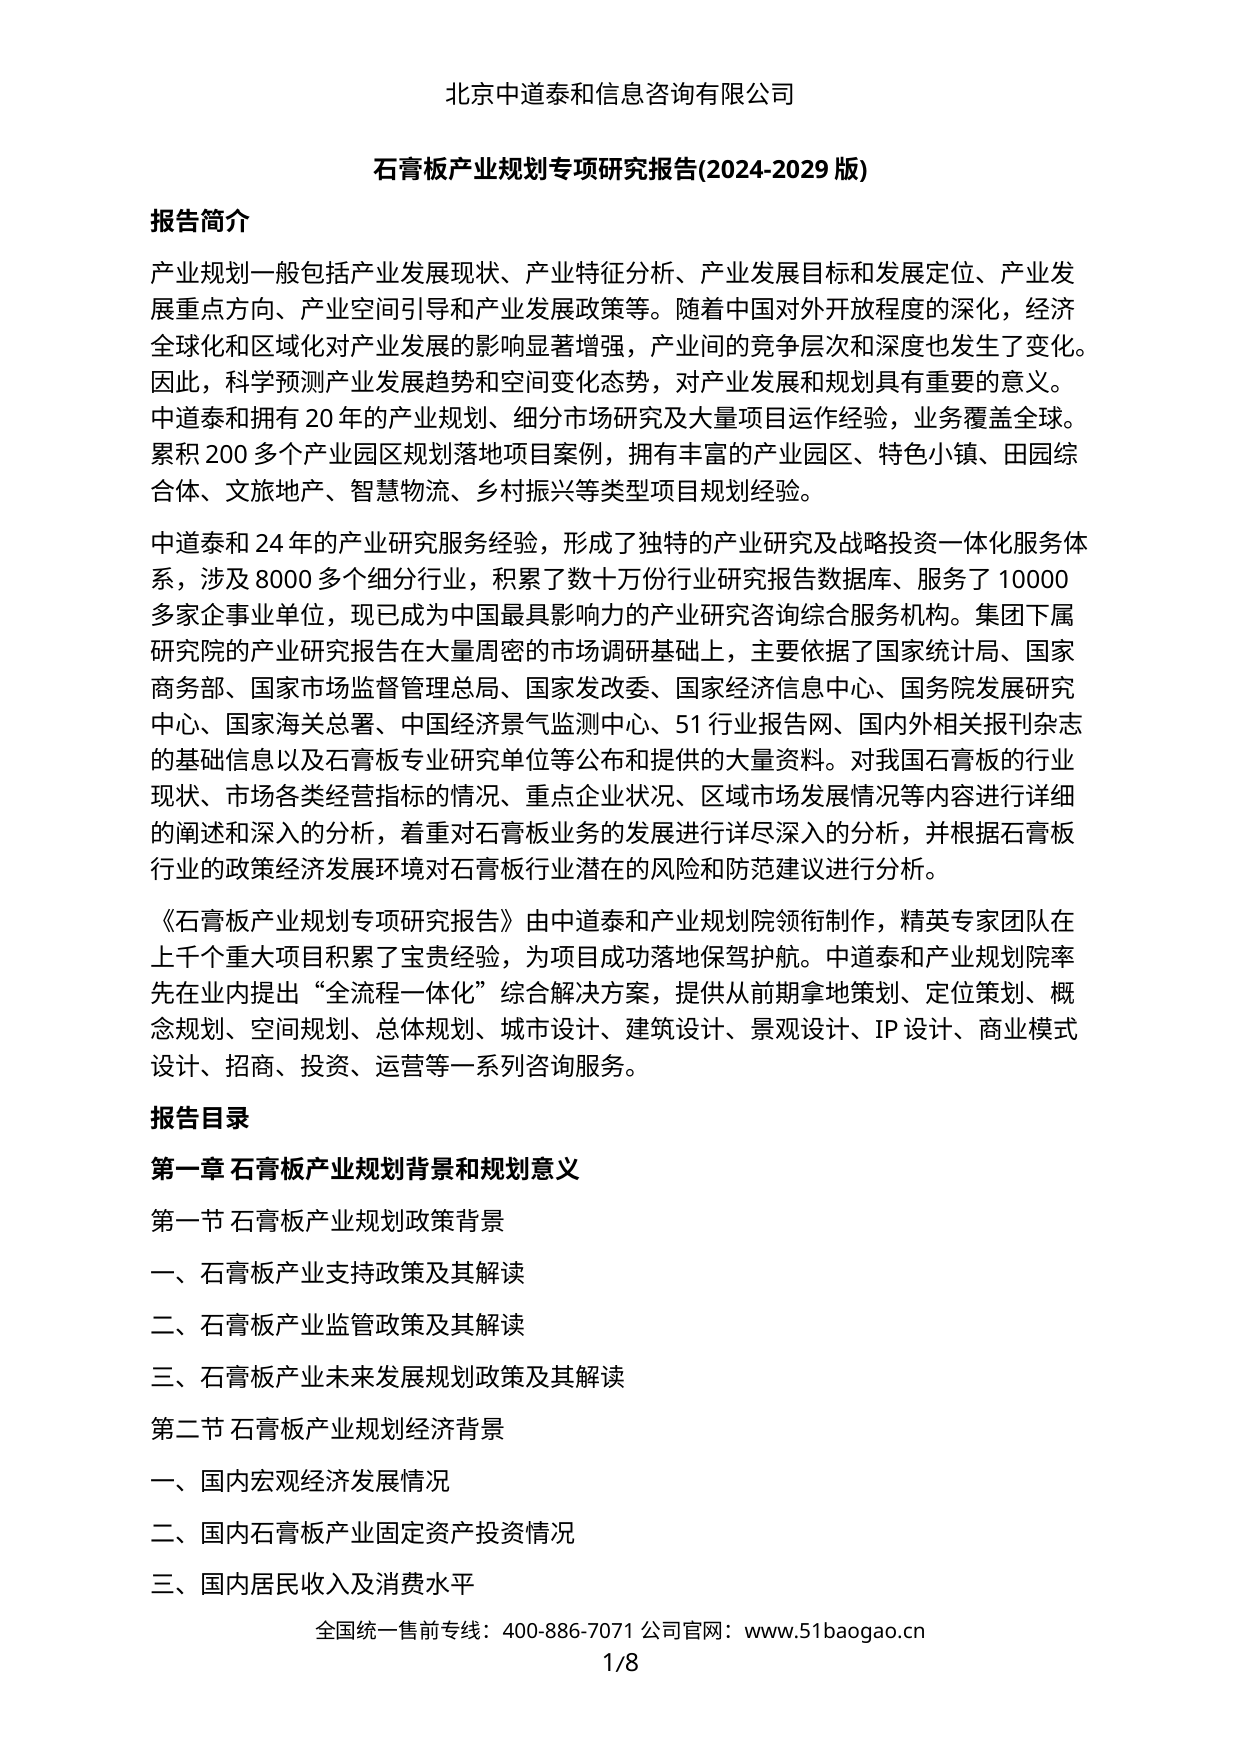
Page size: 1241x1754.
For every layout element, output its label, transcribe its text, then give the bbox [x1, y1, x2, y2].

text 报告目录 [150, 1098, 1090, 1134]
text 第一章 石膏板产业规划背景和规划意义 [150, 1150, 1090, 1186]
text 石膏板产业规划专项研究报告(2024-2029版) [150, 150, 1090, 186]
text 第一节 石膏板产业规划政策背景 [150, 1202, 1090, 1238]
text 产业规划一般包括产业发展现状、产业特征分析、产业发展目标和发展定位、产业发展重点方向、产业空间引导和产业发展政策等。随着中国对外开放程度的深化，经济全球化和区域化对产业发展的影响显著增强，产业间的竞争层次和深度也发生了变化。因此，科学预测产业发展趋势和空间变化态势，对产业发展和规划具有重要的意义。中道泰和拥有20年的产业规划、细分市场研究及大量项目运作经验，业务覆盖全球。累积200多个产业园区规划落地项目案例，拥有丰富的产业园区、特色小镇、田园综合体、文旅地产、智慧物流、乡村振兴等类型项目规划经验。 [150, 254, 1090, 507]
text 二、石膏板产业监管政策及其解读 [150, 1306, 1090, 1342]
text 一、石膏板产业支持政策及其解读 [150, 1254, 1090, 1290]
text 第二节 石膏板产业规划经济背景 [150, 1409, 1090, 1446]
text 报告简介 [150, 202, 1090, 238]
text 一、国内宏观经济发展情况 [150, 1461, 1090, 1497]
text 《石膏板产业规划专项研究报告》由中道泰和产业规划院领衔制作，精英专家团队在上千个重大项目积累了宝贵经验，为项目成功落地保驾护航。中道泰和产业规划院率先在业内提出“全流程一体化”综合解决方案，提供从前期拿地策划、定位策划、概念规划、空间规划、总体规划、城市设计、建筑设计、景观设计、IP设计、商业模式设计、招商、投资、运营等一系列咨询服务。 [150, 901, 1090, 1082]
text 二、国内石膏板产业固定资产投资情况 [150, 1513, 1090, 1549]
text 三、国内居民收入及消费水平 [150, 1565, 1090, 1601]
text 中道泰和24年的产业研究服务经验，形成了独特的产业研究及战略投资一体化服务体系，涉及8000多个细分行业，积累了数十万份行业研究报告数据库、服务了10000多家企事业单位，现已成为中国最具影响力的产业研究咨询综合服务机构。集团下属研究院的产业研究报告在大量周密的市场调研基础上，主要依据了国家统计局、国家商务部、国家市场监督管理总局、国家发改委、国家经济信息中心、国务院发展研究中心、国家海关总署、中国经济景气监测中心、51行业报告网、国内外相关报刊杂志的基础信息以及石膏板专业研究单位等公布和提供的大量资料。对我国石膏板的行业现状、市场各类经营指标的情况、重点企业状况、区域市场发展情况等内容进行详细的阐述和深入的分析，着重对石膏板业务的发展进行详尽深入的分析，并根据石膏板行业的政策经济发展环境对石膏板行业潜在的风险和防范建议进行分析。 [150, 523, 1090, 886]
text 三、石膏板产业未来发展规划政策及其解读 [150, 1357, 1090, 1394]
